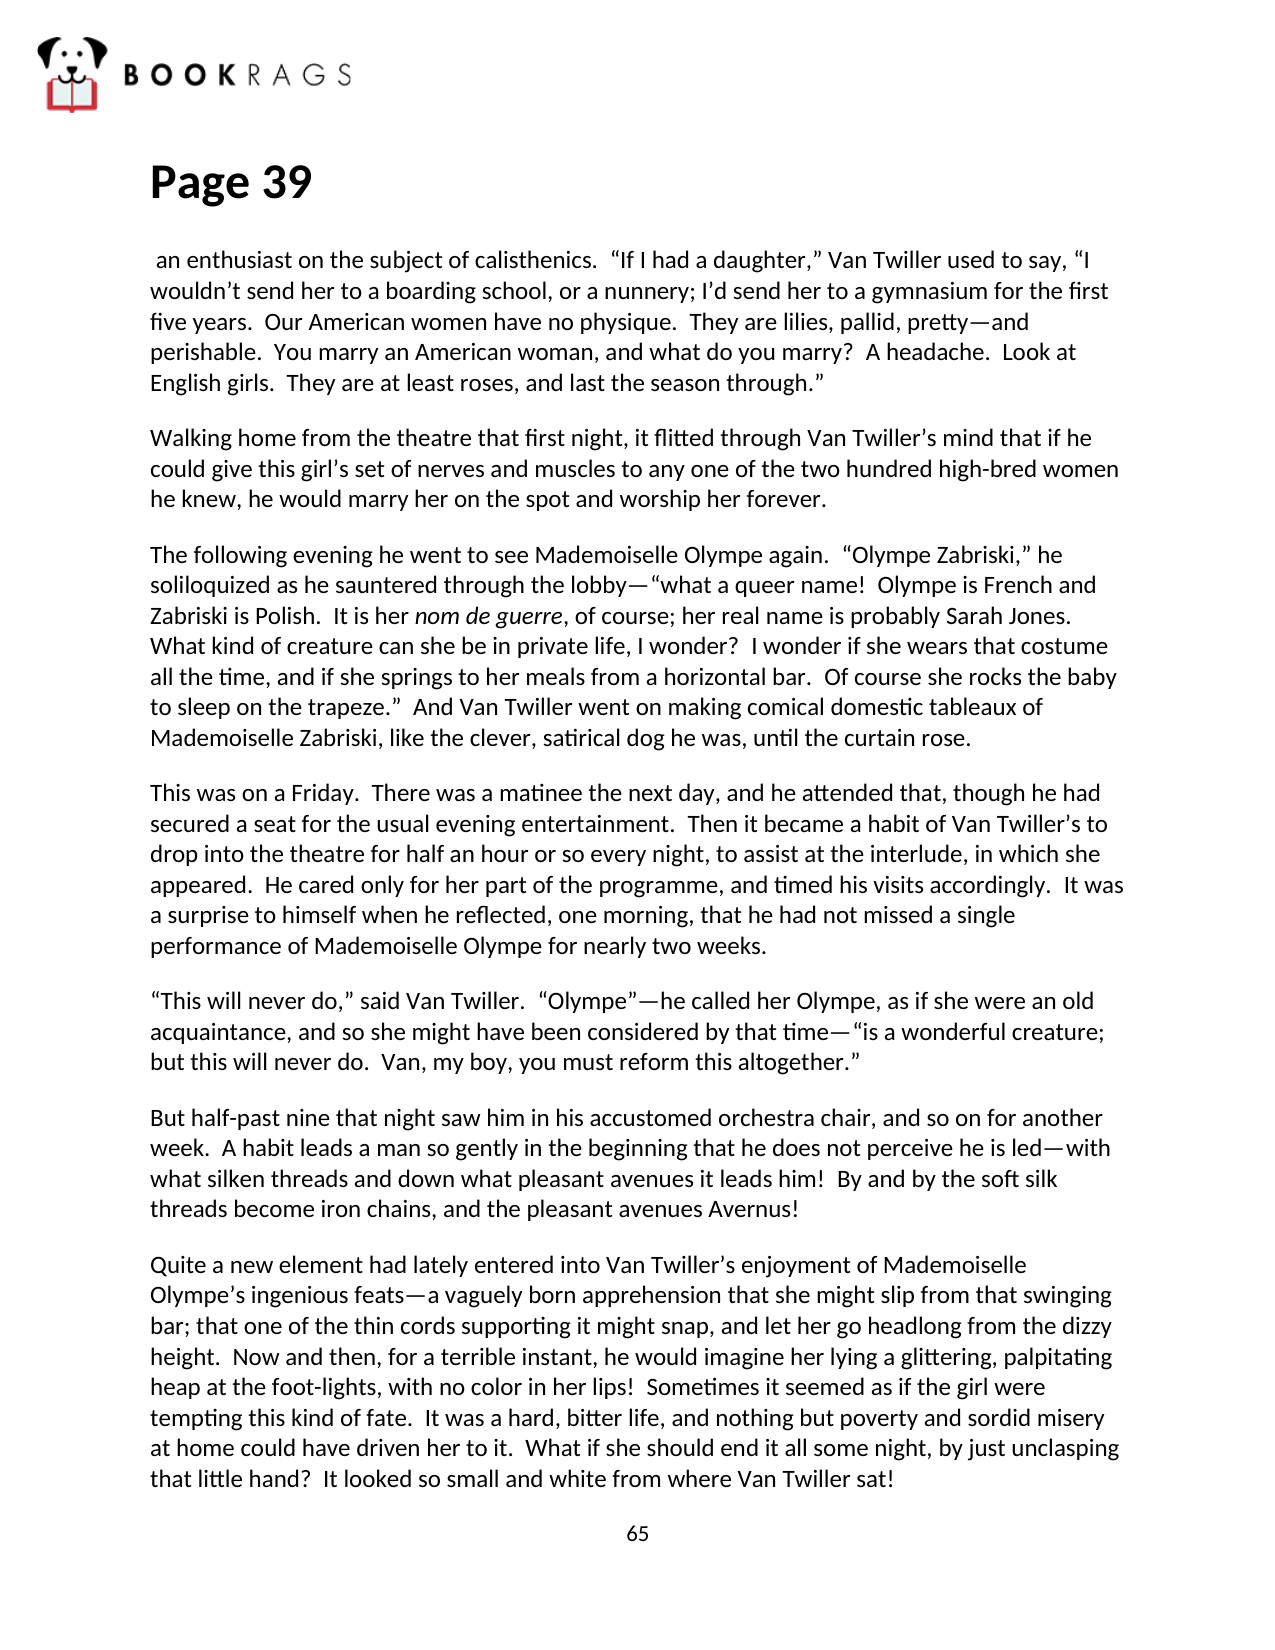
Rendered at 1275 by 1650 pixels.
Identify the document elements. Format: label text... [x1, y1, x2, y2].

text But half-past nine that night saw him in his accustomed orchestra chair, and so on for another week. A habit leads a man so gently in the beginning that he does not perceive he is led—­with what silken threads and down what pleasant avenues it leads him! By and by the soft silk threads become iron chains, and the pleasant avenues Avernus! [150, 1102, 1125, 1224]
text Page 39 [150, 150, 1125, 211]
text The following evening he went to see Mademoiselle Olympe again. “Olympe Zabriski,” he soliloquized as he sauntered through the lobby—­“what a queer name! Olympe is French and Zabriski is Polish. It is her nom de guerre, of course; her real name is probably Sarah Jones. What kind of creature can she be in private life, I wonder? I wonder if she wears that costume all the time, and if she springs to her meals from a horizontal bar. Of course she rocks the baby to sleep on the trapeze.” And Van Twiller went on making comical domestic tableaux of Mademoiselle Zabriski, like the clever, satirical dog he was, until the curtain rose. [150, 539, 1125, 752]
text an enthusiast on the subject of calisthenics. “If I had a daughter,” Van Twiller used to say, “I wouldn’t send her to a boarding school, or a nunnery; I’d send her to a gymnasium for the first five years. Our American women have no physique. They are lilies, pallid, pretty—­and perishable. You marry an American woman, and what do you marry? A headache. Look at English girls. They are at least roses, and last the season through.” [150, 244, 1125, 397]
text “This will never do,” said Van Twiller. “Olympe”—­he called her Olympe, as if she were an old acquaintance, and so she might have been considered by that time—­“is a wonderful creature; but this will never do. Van, my boy, you must reform this altogether.” [150, 986, 1125, 1077]
text Walking home from the theatre that first night, it flitted through Van Twiller’s mind that if he could give this girl’s set of nerves and muscles to any one of the two hundred high-bred women he knew, he would marry her on the spot and worship her forever. [150, 422, 1125, 514]
text This was on a Friday. There was a matinee the next day, and he attended that, though he had secured a seat for the usual evening entertainment. Then it became a habit of Van Twiller’s to drop into the theatre for half an hour or so every night, to assist at the interlude, in which she appeared. He cared only for her part of the programme, and timed his visits accordingly. It was a surprise to himself when he reflected, one morning, that he had not missed a single performance of Mademoiselle Olympe for nearly two weeks. [150, 777, 1125, 961]
text Quite a new element had lately entered into Van Twiller’s enjoyment of Mademoiselle Olympe’s ingenious feats—­a vaguely born apprehension that she might slip from that swinging bar; that one of the thin cords supporting it might snap, and let her go headlong from the dizzy height. Now and then, for a terrible instant, he would imagine her lying a glittering, palpitating heap at the foot-lights, with no color in her lips! Sometimes it seemed as if the girl were tempting this kind of fate. It was a hard, bitter life, and nothing but poverty and sordid misery at home could have driven her to it. What if she should end it all some night, by just unclasping that little hand? It looked so small and white from where Van Twiller sat! [150, 1249, 1125, 1493]
picture [37, 37, 351, 113]
